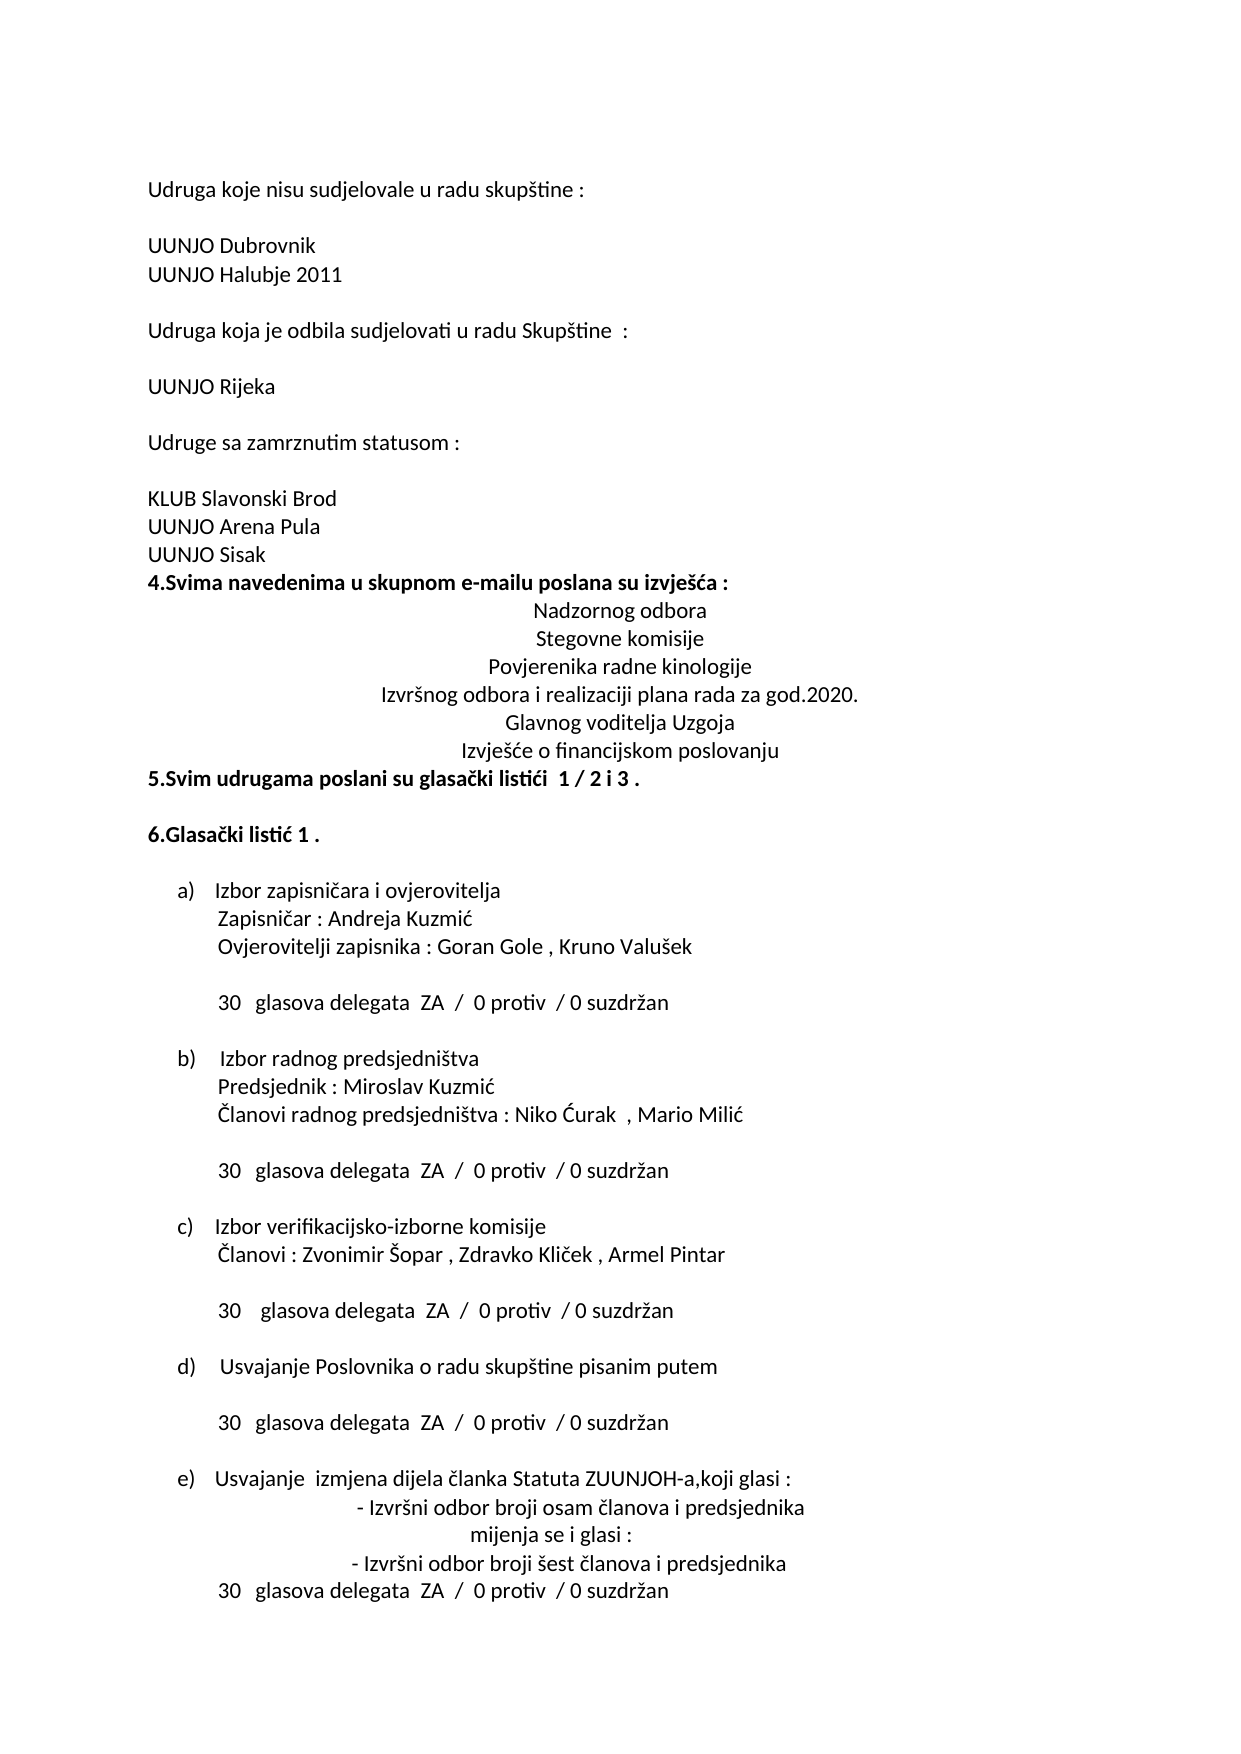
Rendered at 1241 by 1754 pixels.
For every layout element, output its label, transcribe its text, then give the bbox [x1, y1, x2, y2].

text Članovi radnog predsjedništva : Niko Ćurak , Mario Milić [218, 1100, 1093, 1128]
text Stegovne komisije [148, 624, 1093, 652]
text 5.Svim udrugama poslani su glasački listići 1 / 2 i 3 . [148, 764, 1093, 792]
text - Izvršni odbor broji osam članova i predsjednika [218, 1493, 1093, 1521]
text Zapisničar : Andreja Kuzmić [218, 904, 1093, 932]
list glasova delegata ZA / 0 protiv / 0 suzdržan [218, 1577, 1093, 1605]
list glasova delegata ZA / 0 protiv / 0 suzdržan [218, 1408, 1093, 1437]
text Povjerenika radne kinologije [148, 652, 1093, 680]
text 6.Glasački listić 1 . [148, 820, 1093, 848]
text Članovi : Zvonimir Šopar , Zdravko Kliček , Armel Pintar [218, 1240, 1093, 1268]
list Usvajanje Poslovnika o radu skupštine pisanim putem [177, 1352, 1093, 1381]
text UUNJO Arena Pula [148, 512, 1093, 540]
text Udruga koje nisu sudjelovale u radu skupštine : [148, 176, 1093, 204]
text UUNJO Dubrovnik [148, 232, 1093, 260]
list glasova delegata ZA / 0 protiv / 0 suzdržan [218, 1296, 1093, 1324]
list Usvajanje izmjena dijela članka Statuta ZUUNJOH-a,koji glasi : [177, 1464, 1093, 1493]
text - Izvršni odbor broji šest članova i predsjednika [218, 1549, 1093, 1577]
list Izbor radnog predsjedništva [177, 1044, 1093, 1072]
text Izvješće o financijskom poslovanju [148, 736, 1093, 764]
text UUNJO Halubje 2011 [148, 260, 1093, 288]
text Predsjednik : Miroslav Kuzmić [218, 1072, 1093, 1100]
list Izbor zapisničara i ovjerovitelja [177, 876, 1093, 904]
text Izvršnog odbora i realizaciji plana rada za god.2020. [148, 680, 1093, 708]
text Glavnog voditelja Uzgoja [148, 708, 1093, 736]
text Udruge sa zamrznutim statusom : [148, 428, 1093, 456]
text UUNJO Rijeka [148, 372, 1093, 400]
text Udruga koja je odbila sudjelovati u radu Skupštine : [148, 316, 1093, 344]
text Ovjerovitelji zapisnika : Goran Gole , Kruno Valušek [218, 932, 1093, 960]
text UUNJO Sisak [148, 540, 1093, 568]
text Nadzornog odbora [148, 596, 1093, 624]
list glasova delegata ZA / 0 protiv / 0 suzdržan [218, 988, 1093, 1016]
text mijenja se i glasi : [218, 1521, 1093, 1549]
text KLUB Slavonski Brod [148, 484, 1093, 512]
list Izbor verifikacijsko-izborne komisije [177, 1212, 1093, 1240]
text 4.Svima navedenima u skupnom e-mailu poslana su izvješća : [148, 568, 1093, 596]
list glasova delegata ZA / 0 protiv / 0 suzdržan [218, 1156, 1093, 1184]
